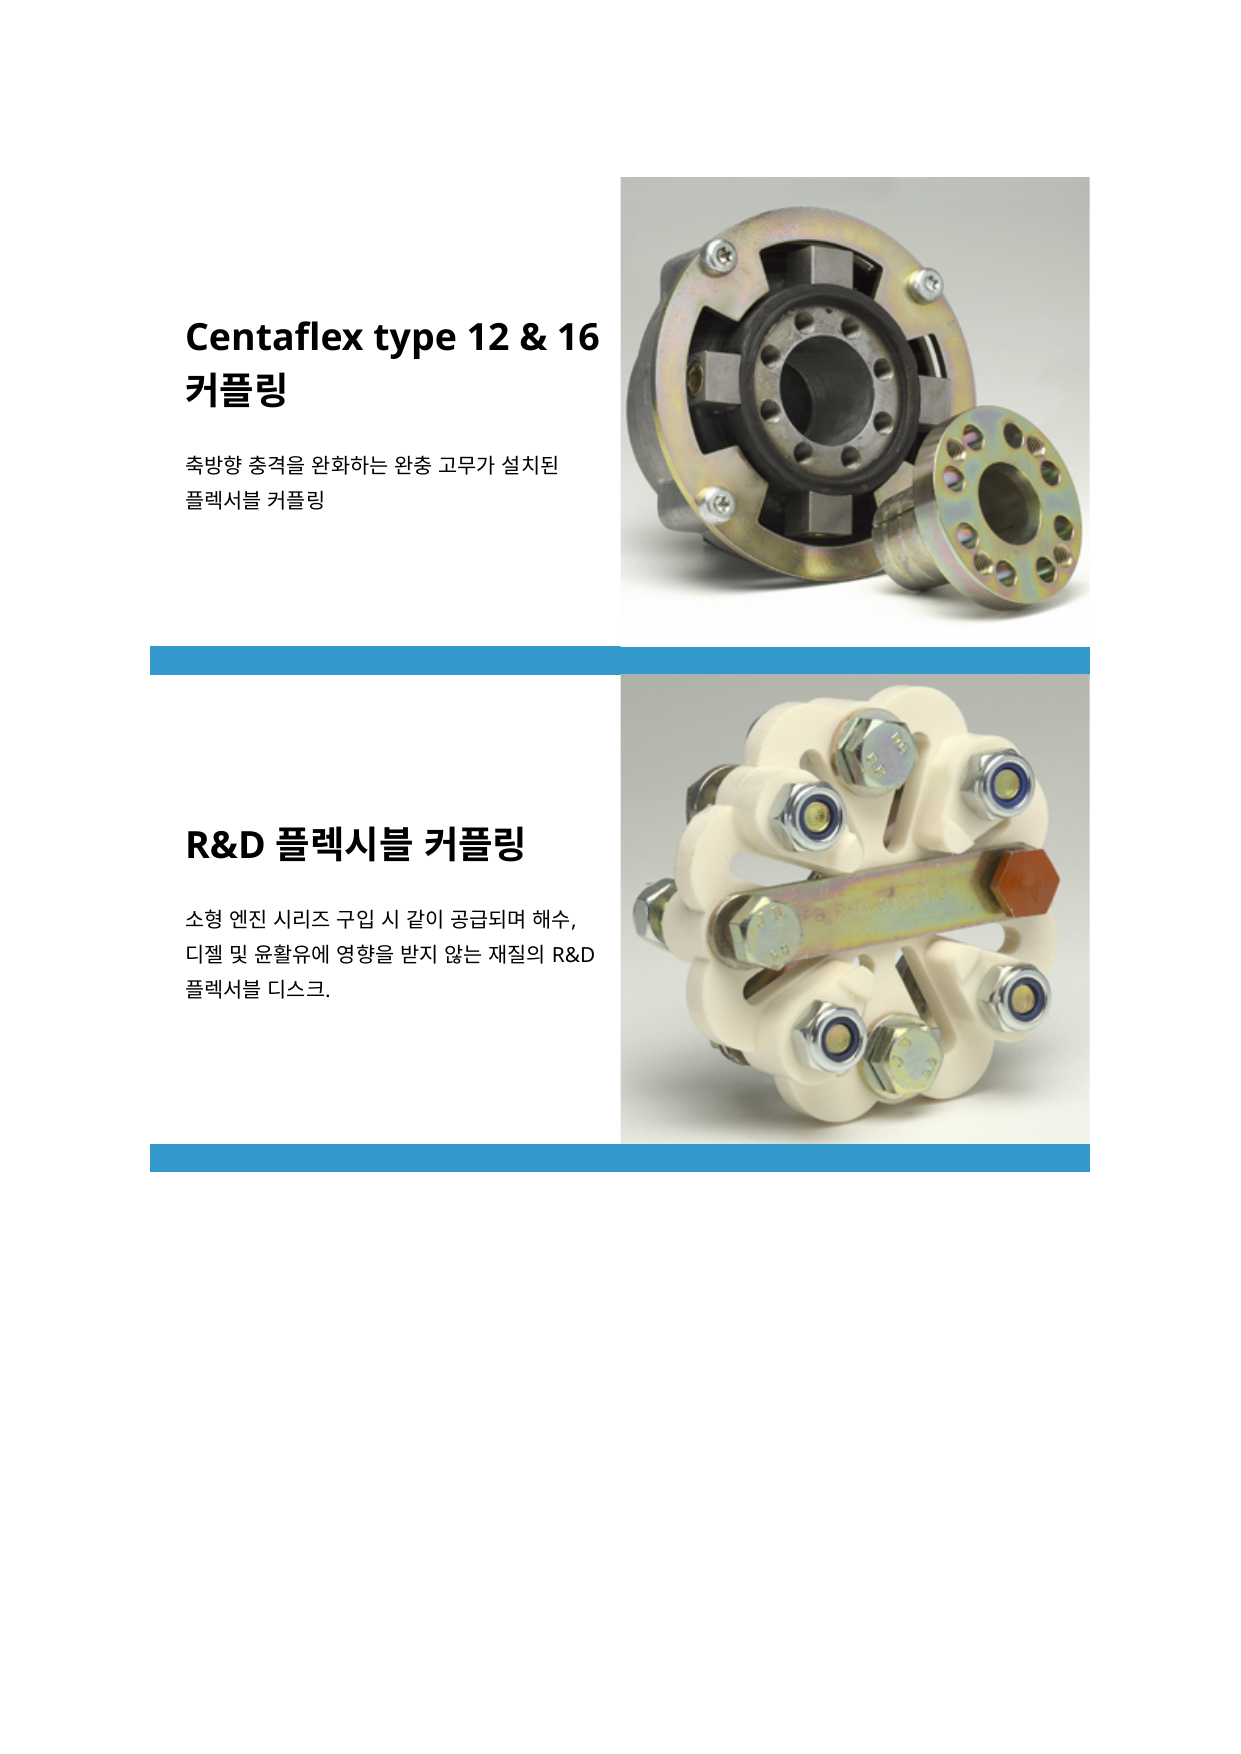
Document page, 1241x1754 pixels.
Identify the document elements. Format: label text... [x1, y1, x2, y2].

table_cell Centaflex type 12 & 16 커플링 축방향 충격을 완화하는 완충 고무가 설치된 플렉서블 커플링 [150, 177, 620, 646]
table_cell [150, 646, 1090, 675]
picture [616, 674, 1090, 1147]
table_cell [150, 1144, 1090, 1172]
picture [616, 177, 1090, 649]
table_cell R&D 플렉시블 커플링 소형 엔진 시리즈 구입 시 같이 공급되며 해수, 디젤 및 윤활유에 영향을 받지 않는 재질의 R&D 플렉서블 디스크. [150, 675, 620, 1144]
